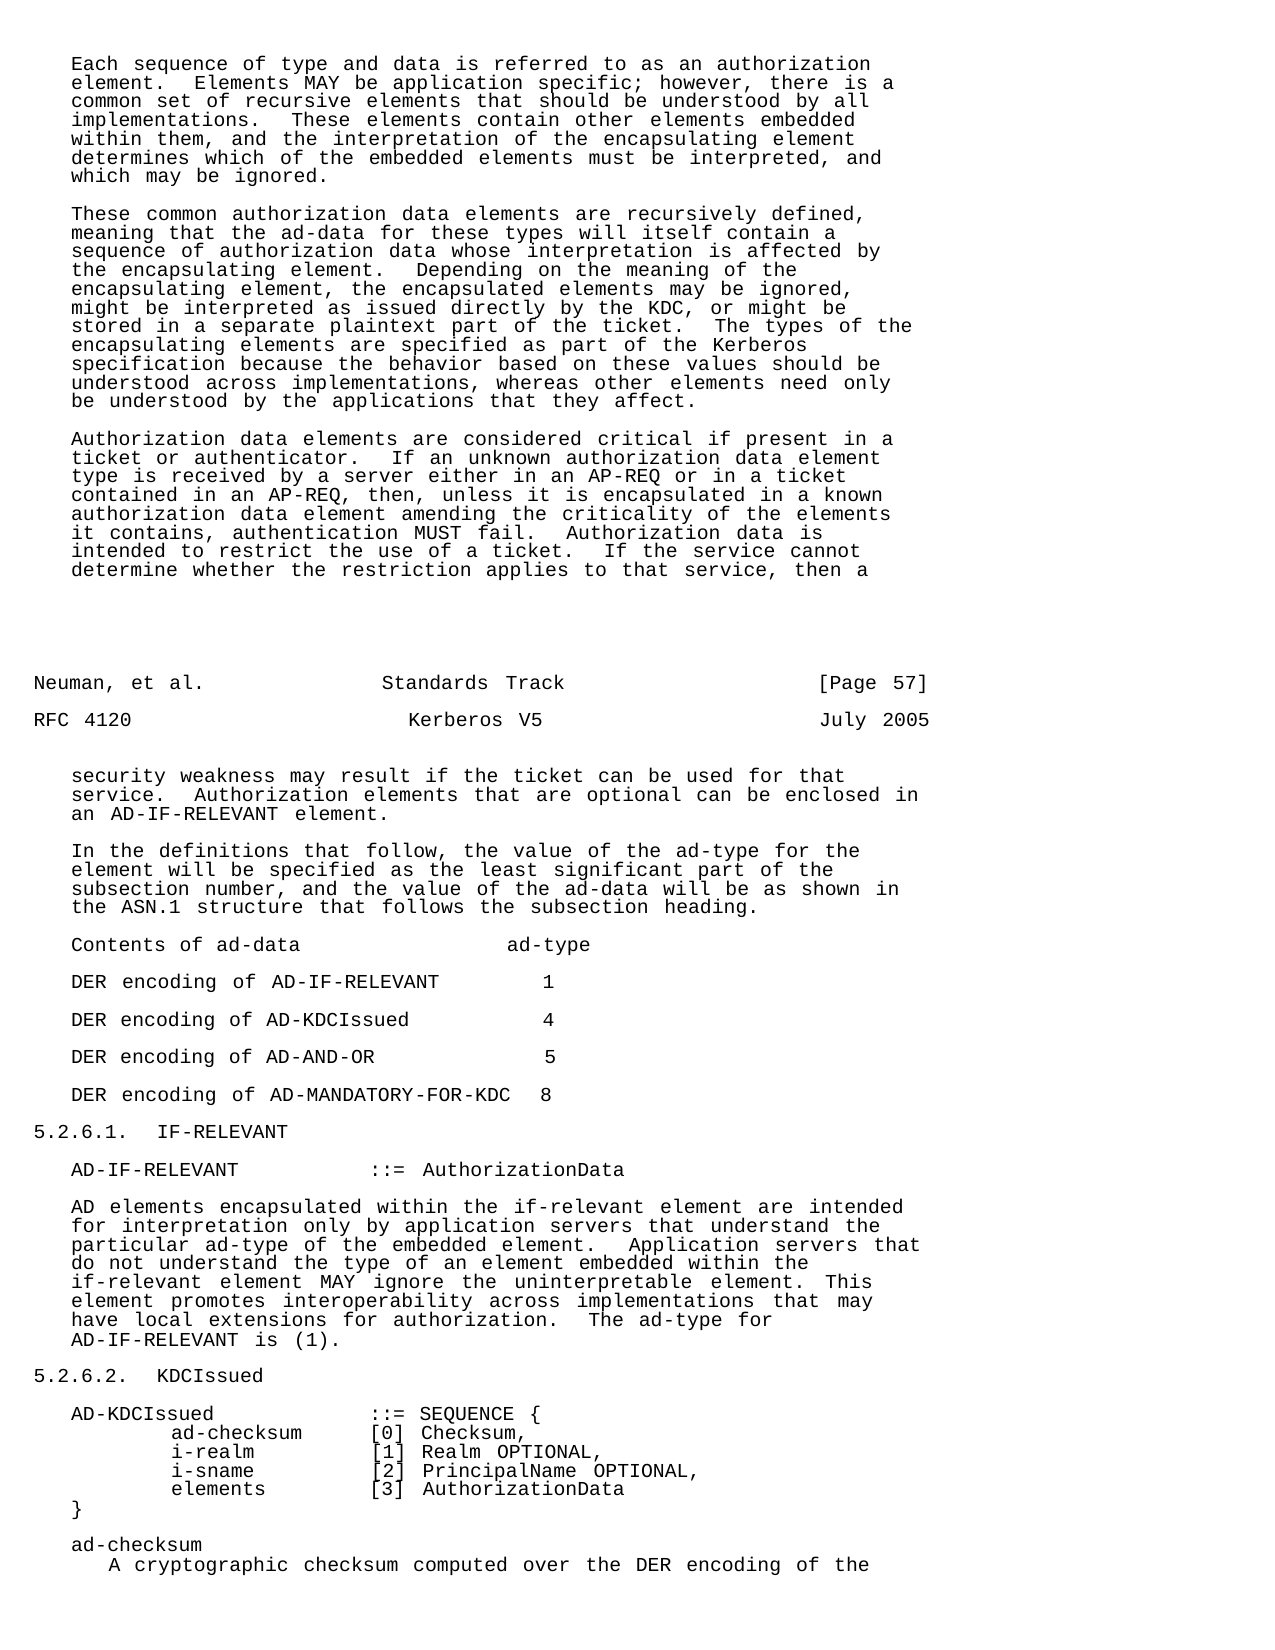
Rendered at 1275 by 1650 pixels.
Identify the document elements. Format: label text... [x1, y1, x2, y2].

text } [71, 1498, 1096, 1519]
text AD elements encapsulated within the if-relevant element are intended for interpretation only by application servers that understand the particular ad-type of the embedded element. Application servers that do not understand the type of an element embedded within the [71, 1198, 923, 1273]
table_header [Page 57] [692, 664, 934, 703]
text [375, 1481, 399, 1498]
text AD-IF-RELEVANT ::= AuthorizationData [71, 1159, 1096, 1182]
text DER encoding of AD-KDCIssued 4 [71, 1010, 1096, 1032]
table_cell RFC 4120 [29, 703, 294, 742]
text Contents of ad-data ad-type DER encoding of AD-IF-RELEVANT 1 [71, 935, 593, 995]
text ad-checksum [71, 1534, 1096, 1556]
text if-relevant element MAY ignore the uninterpretable element. This element promotes interoperability across implementations that may have local extensions for authorization. The ad-type for [71, 1273, 873, 1330]
text elements [3] AuthorizationData [171, 1481, 373, 1498]
text AD-KDCIssued ::= SEQUENCE { [71, 1403, 1096, 1424]
text A cryptographic checksum computed over the DER encoding of the [108, 1556, 1096, 1576]
table_header Neuman, et al. [29, 664, 294, 703]
text Authorization data elements are considered critical if present in a ticket or authenticator. If an unknown authorization data element type is received by a server either in an AP-REQ or in a ticket contained in an AP-REQ, then, unless it is encapsulated in a known authorization data element amending the criticality of the elements it contains, authentication MUST fail. Authorization data is intended to restrict the use of a ticket. If the service cannot determine whether the restriction applies to that service, then a [71, 430, 899, 580]
text ad-checksum [0] Checksum, [171, 1424, 1096, 1443]
list IF-RELEVANT [33, 1122, 1096, 1144]
text security weakness may result if the ticket can be used for that service. Authorization elements that are optional can be enclosed in an AD-IF-RELEVANT element. [71, 768, 923, 824]
text In the definitions that follow, the value of the ad-type for the element will be specified as the least significant part of the subsection number, and the value of the ad-data will be as shown in the ASN.1 structure that follows the subsection heading. [71, 843, 926, 918]
text i-realm [1] Realm OPTIONAL, [171, 1443, 1096, 1462]
text elements [3] AuthorizationData [401, 1481, 1096, 1498]
text These common authorization data elements are recursively defined, meaning that the ad-data for these types will itself contain a sequence of authorization data whose interpretation is affected by the encapsulating element. Depending on the meaning of the encapsulating element, the encapsulated elements may be ignored, might be interpreted as issued directly by the KDC, or might be stored in a separate plaintext part of the ticket. The types of the encapsulating elements are specified as part of the Kerberos specification because the behavior based on these values should be understood across implementations, whereas other elements need only be understood by the applications that they affect. [71, 205, 913, 412]
text i-sname [2] PrincipalName OPTIONAL, [171, 1462, 1096, 1481]
table_cell July 2005 [692, 703, 934, 742]
text DER encoding of AD-AND-OR 5 [71, 1047, 1096, 1069]
table_header Standards Track [294, 664, 692, 703]
list KDCIssued [33, 1366, 1096, 1388]
text AD-IF-RELEVANT is (1). [71, 1330, 1096, 1351]
text DER encoding of AD-MANDATORY-FOR-KDC 8 [71, 1084, 1096, 1107]
text Each sequence of type and data is referred to as an authorization element. Elements MAY be application specific; however, there is a common set of recursive elements that should be understood by all implementations. These elements contain other elements embedded within them, and the interpretation of the encapsulating element determines which of the embedded elements must be interpreted, and which may be ignored. [71, 55, 899, 187]
table_cell Kerberos V5 [294, 703, 692, 742]
